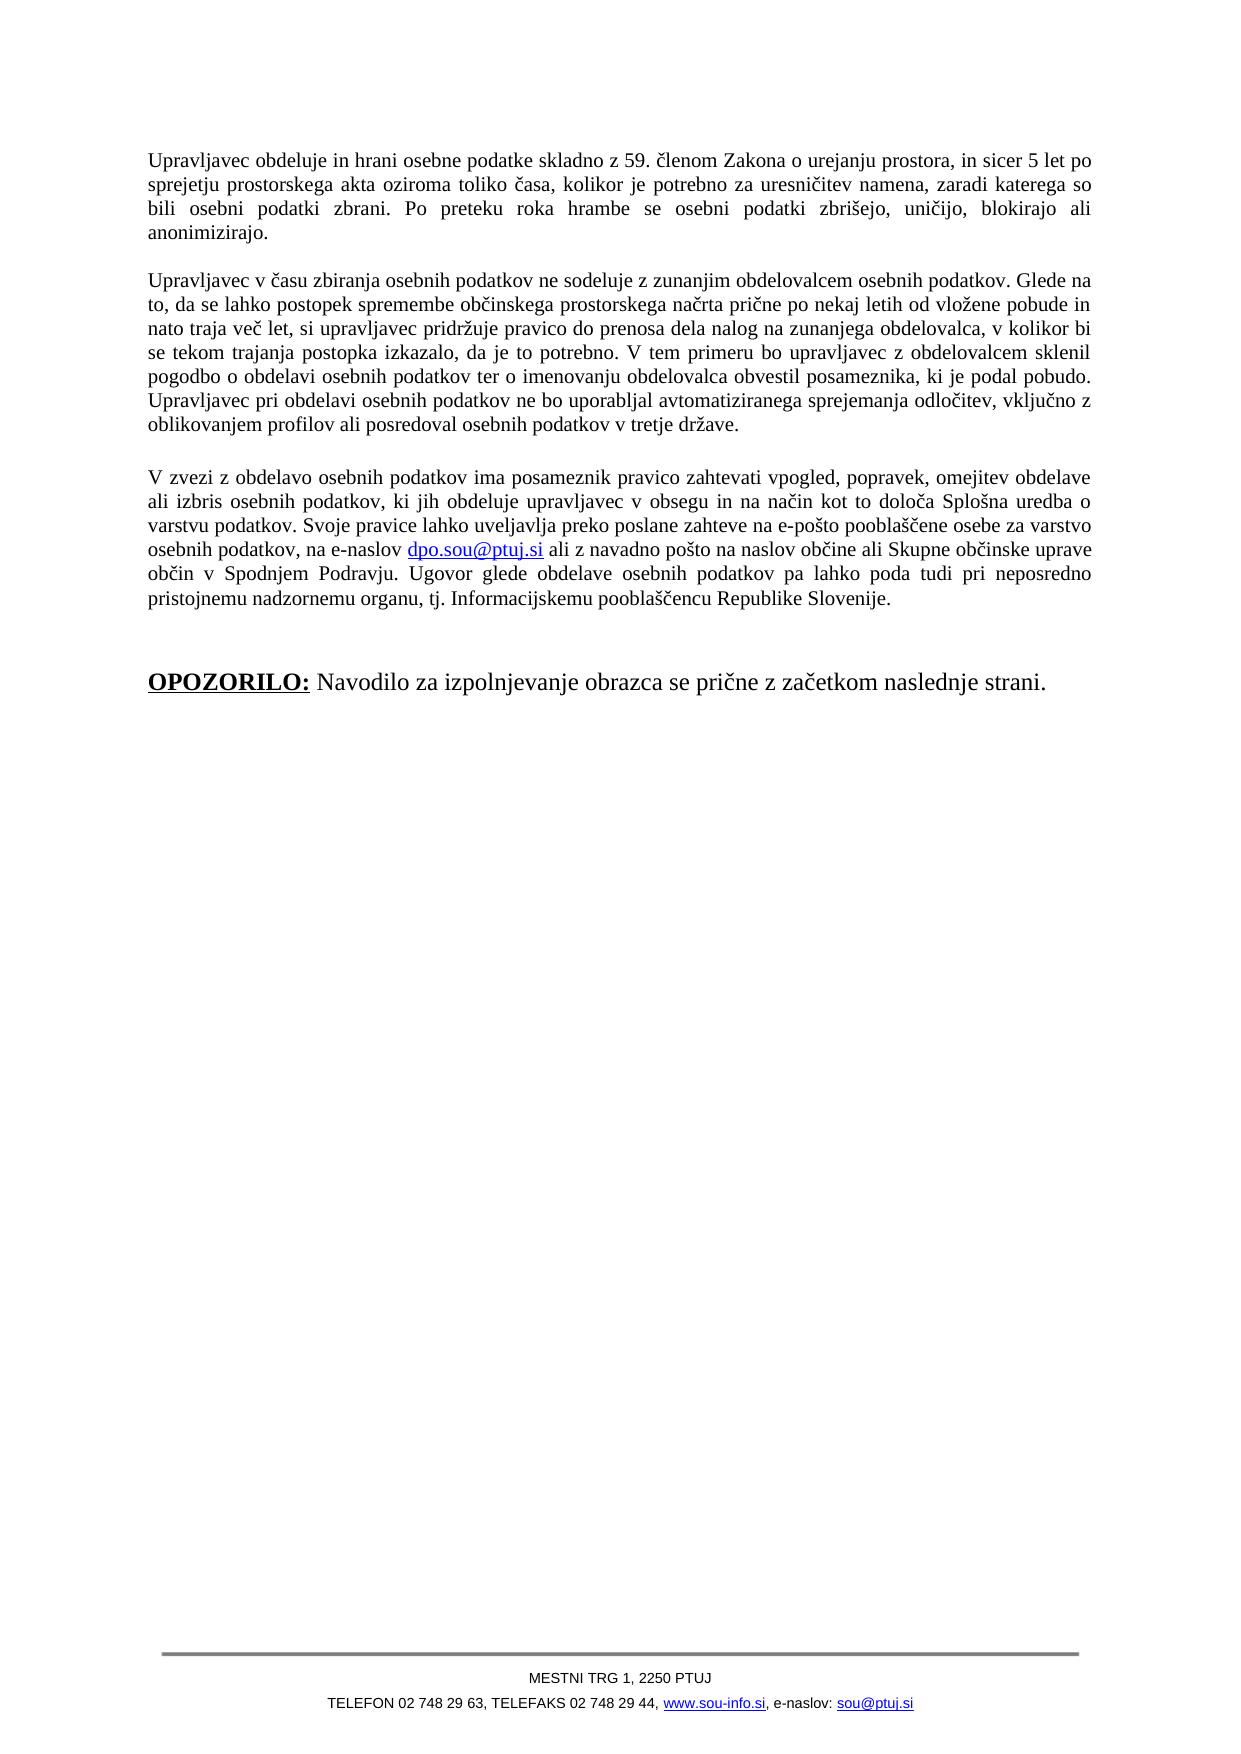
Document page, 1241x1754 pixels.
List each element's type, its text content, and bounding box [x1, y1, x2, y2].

text Upravljavec v času zbiranja osebnih podatkov ne sodeluje z zunanjim obdelovalcem osebnih podatkov. Glede na to, da se lahko postopek spremembe občinskega prostorskega načrta prične po nekaj letih od vložene pobude in nato traja več let, si upravljavec pridržuje pravico do prenosa dela nalog na zunanjega obdelovalca, v kolikor bi se tekom trajanja postopka izkazalo, da je to potrebno. V tem primeru bo upravljavec z obdelovalcem sklenil pogodbo o obdelavi osebnih podatkov ter o imenovanju obdelovalca obvestil posameznika, ki je podal pobudo. Upravljavec pri obdelavi osebnih podatkov ne bo uporabljal avtomatiziranega sprejemanja odločitev, vključno z oblikovanjem profilov ali posredoval osebnih podatkov v tretje države. [148, 268, 1093, 436]
text V zvezi z obdelavo osebnih podatkov ima posameznik pravico zahtevati vpogled, popravek, omejitev obdelave ali izbris osebnih podatkov, ki jih obdeluje upravljavec v obsegu in na način kot to določa Splošna uredba o varstvu podatkov. Svoje pravice lahko uveljavlja preko poslane zahteve na e-pošto pooblaščene osebe za varstvo osebnih podatkov, na e-naslov dpo.sou@ptuj.si ali z navadno pošto na naslov občine ali Skupne občinske uprave občin v Spodnjem Podravju. Ugovor glede obdelave osebnih podatkov pa lahko poda tudi pri neposredno pristojnemu nadzornemu organu, tj. Informacijskemu pooblaščencu Republike Slovenije. [148, 465, 1093, 609]
text Upravljavec obdeluje in hrani osebne podatke skladno z 59. členom Zakona o urejanju prostora, in sicer 5 let po sprejetju prostorskega akta oziroma toliko časa, kolikor je potrebno za uresničitev namena, zaradi katerega so bili osebni podatki zbrani. Po preteku roka hrambe se osebni podatki zbrišejo, uničijo, blokirajo ali anonimizirajo. [148, 148, 1093, 244]
text OPOZORILO: Navodilo za izpolnjevanje obrazca se prične z začetkom naslednje strani. [148, 667, 1093, 696]
picture [160, 1641, 1080, 1665]
